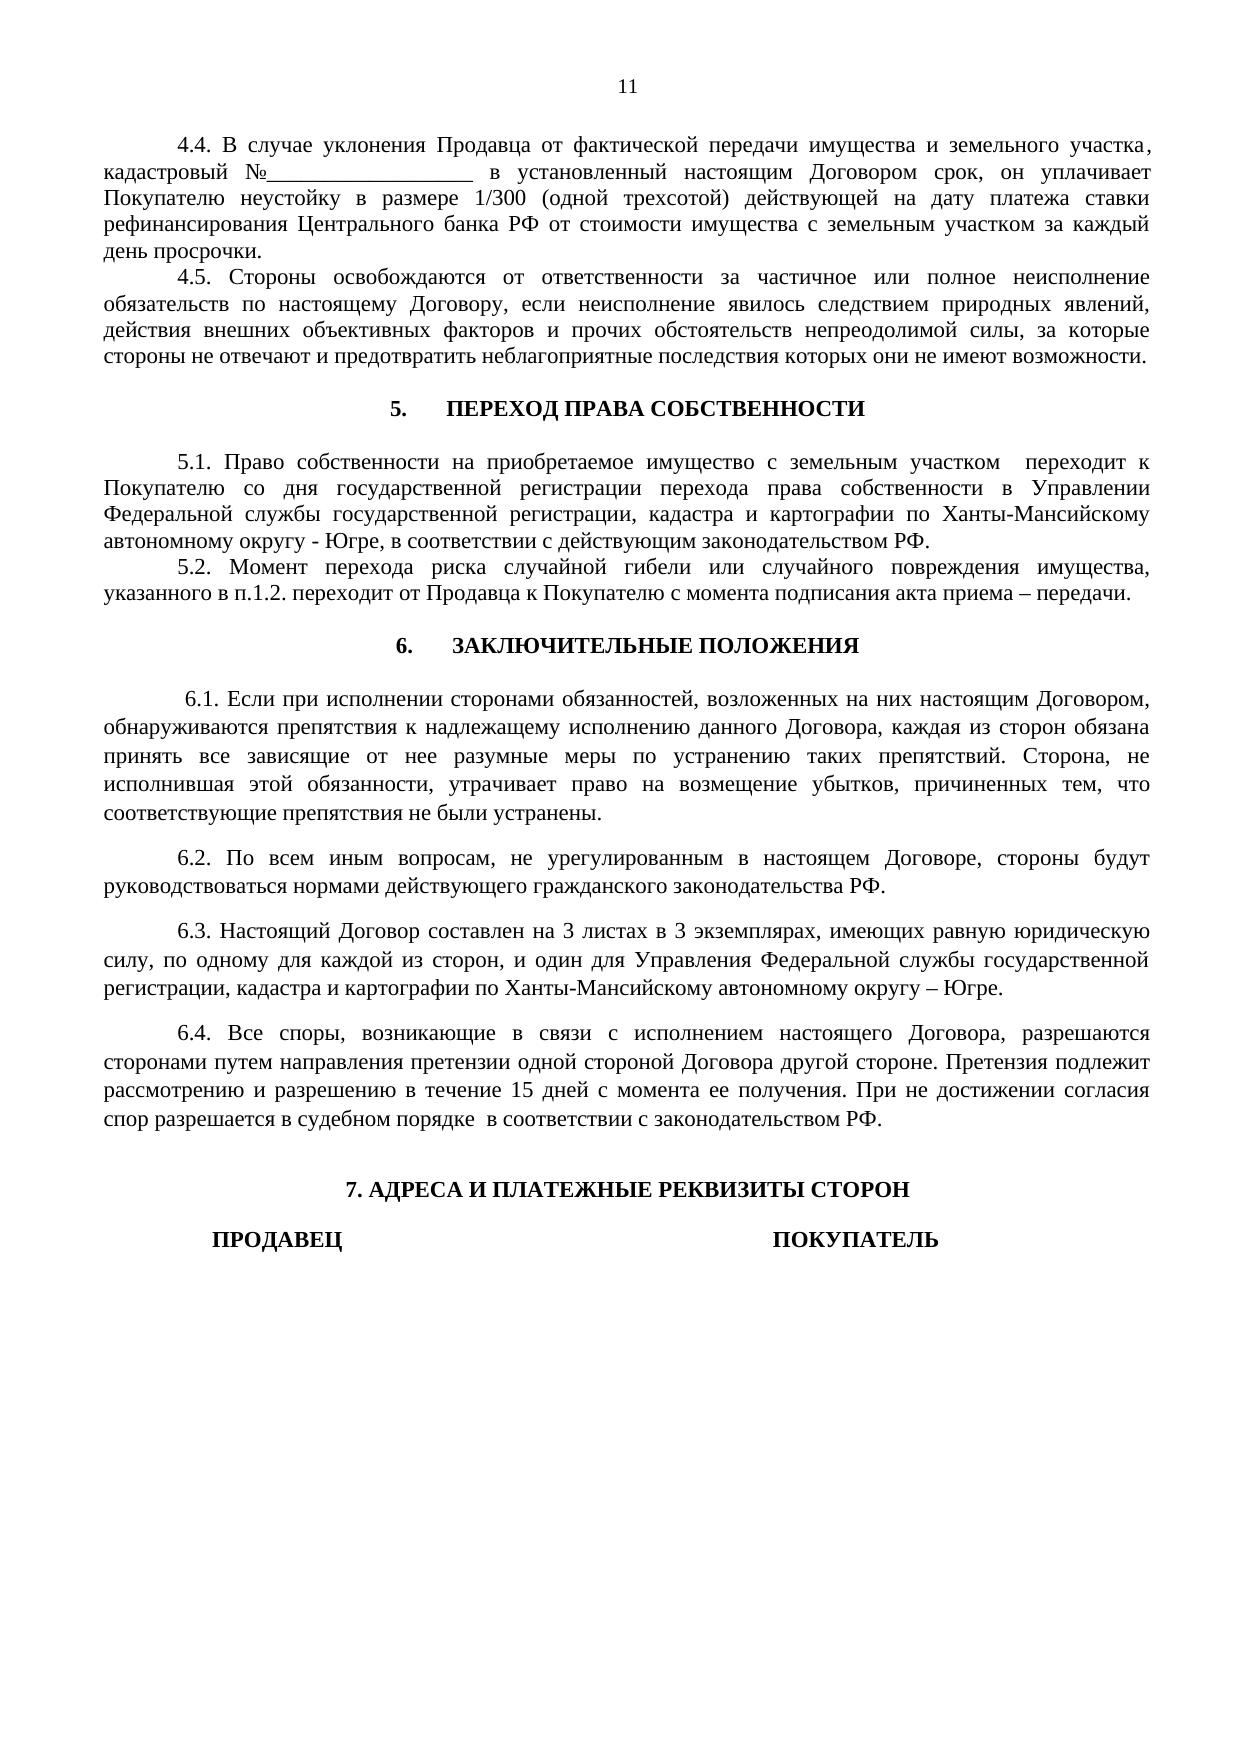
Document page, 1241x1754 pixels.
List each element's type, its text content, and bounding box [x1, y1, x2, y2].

text 6.1. Если при исполнении сторонами обязанностей, возложенных на них настоящим Договором, обнаруживаются препятствия к надлежащему исполнению данного Договора, каждая из сторон обязана принять все зависящие от нее разумные меры по устранению таких препятствий. Сторона, не исполнившая этой обязанности, утрачивает право на возмещение убытков, причиненных тем, что соответствующие препятствия не были устранены. [103, 685, 1152, 825]
text 7. АДРЕСА И ПЛАТЕЖНЫЕ РЕКВИЗИТЫ СТОРОН [103, 1176, 1152, 1202]
text 6.2. По всем иным вопросам, не урегулированным в настоящем Договоре, стороны будут руководствоваться нормами действующего гражданского законодательства РФ. [103, 844, 1152, 898]
text ПРОДАВЕЦ ПОКУПАТЕЛЬ [103, 1226, 1152, 1252]
text 4.4. В случае уклонения Продавца от фактической передачи имущества и земельного участка, кадастровый №__________________ в установленный настоящим Договором срок, он уплачивает Покупателю неустойку в размере 1/300 (одной трехсотой) действующей на дату платежа ставки рефинансирования Центрального банка РФ от стоимости имущества с земельным участком за каждый день просрочки. [103, 131, 1152, 263]
list ЗАКЛЮЧИТЕЛЬНЫЕ ПОЛОЖЕНИЯ [103, 632, 1152, 658]
text 4.5. Стороны освобождаются от ответственности за частичное или полное неисполнение обязательств по настоящему Договору, если неисполнение явилось следствием природных явлений, действия внешних объективных факторов и прочих обстоятельств непреодолимой силы, за которые стороны не отвечают и предотвратить неблагоприятные последствия которых они не имеют возможности. [103, 263, 1152, 369]
text 5.1. Право собственности на приобретаемое имущество с земельным участком переходит к Покупателю со дня государственной регистрации перехода права собственности в Управлении Федеральной службы государственной регистрации, кадастра и картографии по Ханты-Мансийскому автономному округу - Югре, в соответствии с действующим законодательством РФ. [103, 448, 1152, 553]
text 6.4. Все споры, возникающие в связи с исполнением настоящего Договора, разрешаются сторонами путем направления претензии одной стороной Договора другой стороне. Претензия подлежит рассмотрению и разрешению в течение 15 дней с момента ее получения. При не достижении согласия спор разрешается в судебном порядке в соответствии с законодательством РФ. [103, 1019, 1152, 1131]
list ПЕРЕХОД ПРАВА СОБСТВЕННОСТИ [103, 395, 1152, 421]
text 6.3. Настоящий Договор составлен на 3 листах в 3 экземплярах, имеющих равную юридическую силу, по одному для каждой из сторон, и один для Управления Федеральной службы государственной регистрации, кадастра и картографии по Ханты-Мансийскому автономному округу – Югре. [103, 917, 1152, 1001]
text 5.2. Момент перехода риска случайной гибели или случайного повреждения имущества, указанного в п.1.2. переходит от Продавца к Покупателю с момента подписания акта приема – передачи. [103, 553, 1152, 606]
